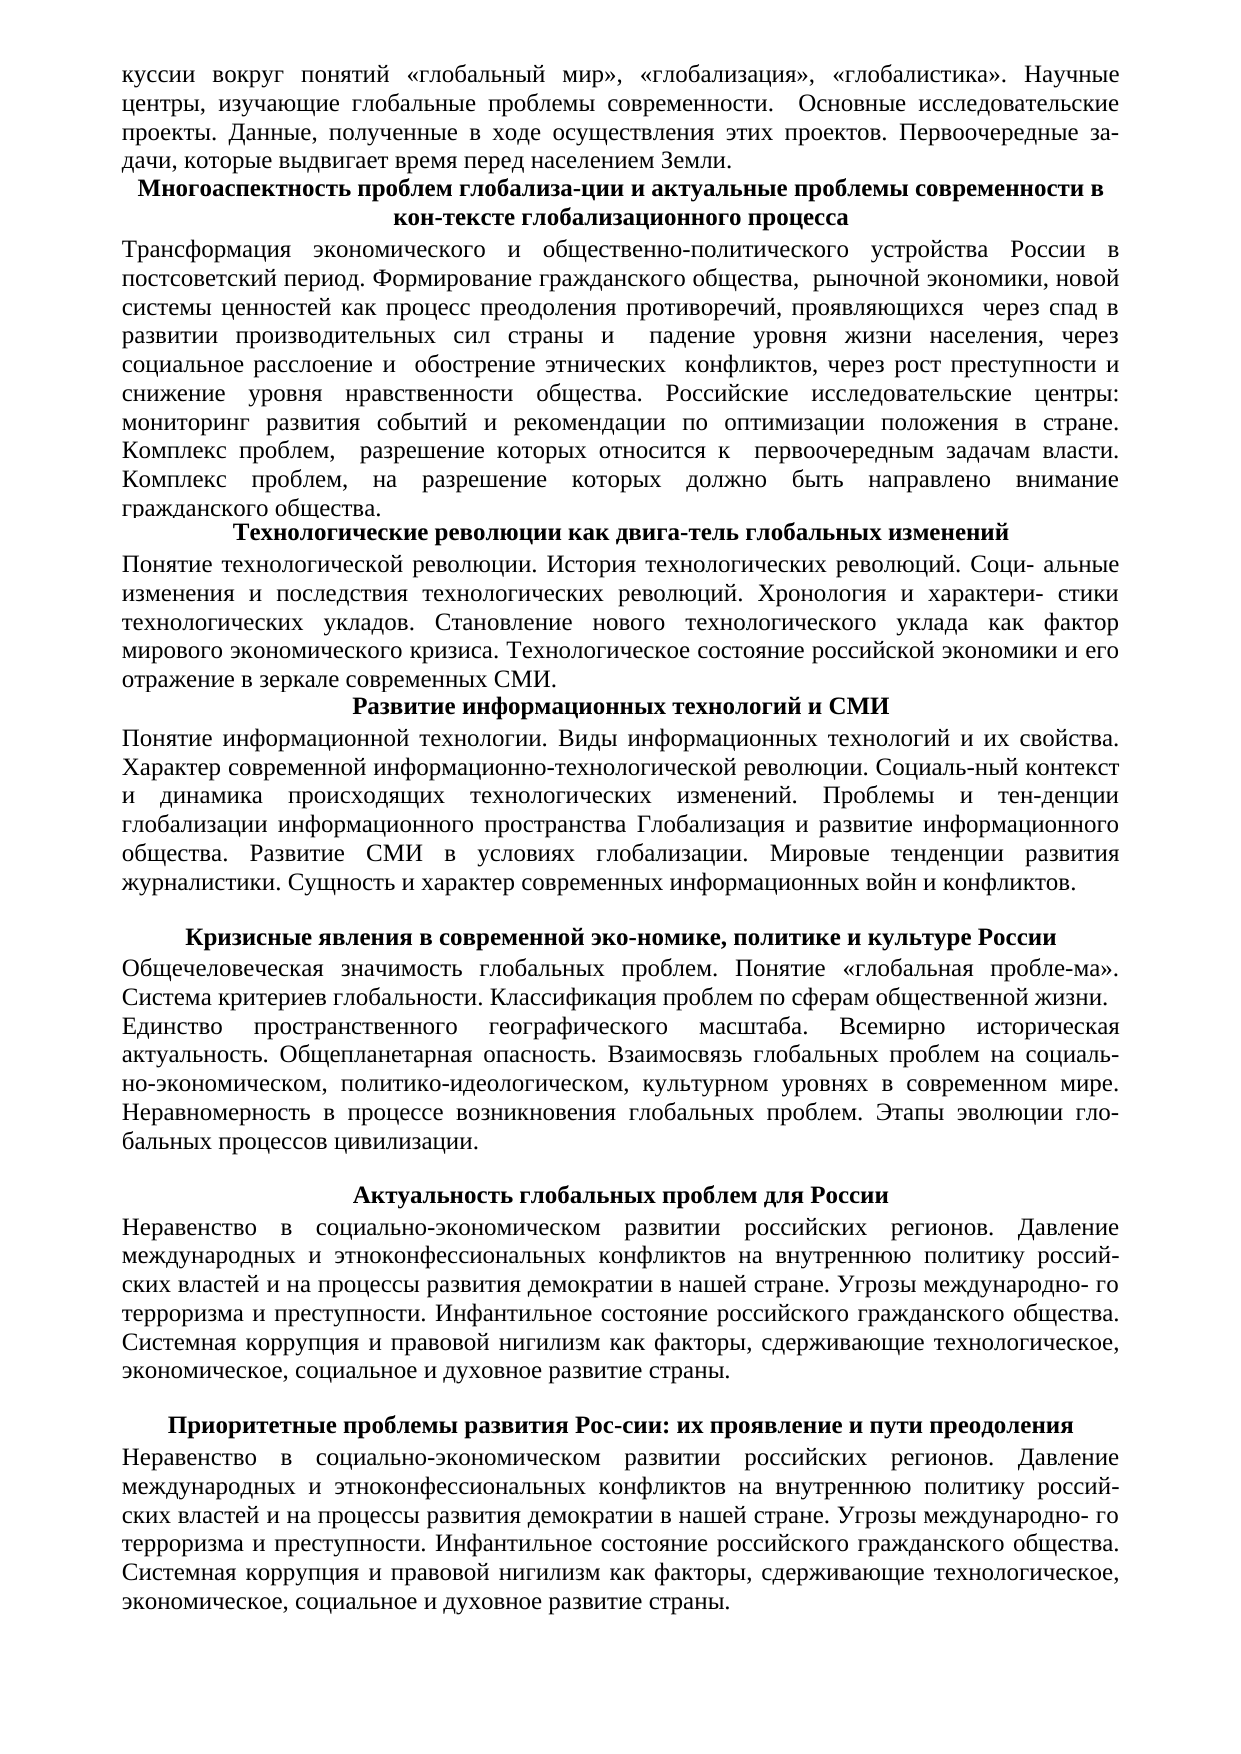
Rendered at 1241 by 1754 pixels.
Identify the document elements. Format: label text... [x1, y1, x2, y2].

table_cell Кризисные явления в современной эко-номике, политике и культуре России [118, 922, 1124, 953]
table_cell Актуальность глобальных проблем для России [118, 1180, 1124, 1212]
table_cell Приоритетные проблемы развития Рос-сии: их проявление и пути преодоления [118, 1411, 1124, 1442]
table_cell Понятие технологической революции. История технологических революций. Соци- альные изменения и последствия технологических революций. Хронология и характери- стики технологических укладов. Становление нового технологического уклада как фактор мирового экономического кризиса. Технологическое состояние российской экономики и его отражение в зеркале современных СМИ. [118, 549, 1124, 691]
table_cell Многоаспектность проблем глобализа-ции и актуальные проблемы современности в кон-тексте глобализационного процесса [118, 173, 1124, 234]
table_cell Трансформация экономического и общественно-политического устройства России в постсоветский период. Формирование гражданского общества, рыночной экономики, новой системы ценностей как процесс преодоления противоречий, проявляющихся через спад в развитии производительных сил страны и падение уровня жизни населения, через социальное расслоение и обострение этнических конфликтов, через рост преступности и снижение уровня нравственности общества. Российские исследовательские центры: мониторинг развития событий и рекомендации по оптимизации положения в стране. Комплекс проблем, разрешение которых относится к первоочередным задачам власти. Комплекс проблем, на разрешение которых должно быть направлено внимание гражданского общества. [118, 234, 1124, 517]
table_cell Понятие информационной технологии. Виды информационных технологий и их свойства. Характер современной информационно-технологической революции. Социаль-ный контекст и динамика происходящих технологических изменений. Проблемы и тен-денции глобализации информационного пространства Глобализация и развитие информационного общества. Развитие СМИ в условиях глобализации. Мировые тенденции развития журналистики. Сущность и характер современных информационных войн и конфликтов. [118, 723, 1124, 922]
table_cell Неравенство в социально-экономическом развитии российских регионов. Давление международных и этноконфессиональных конфликтов на внутреннюю политику россий- ских властей и на процессы развития демократии в нашей стране. Угрозы международно- го терроризма и преступности. Инфантильное состояние российского гражданского общества. Системная коррупция и правовой нигилизм как факторы, сдерживающие технологическое, экономическое, социальное и духовное развитие страны. [118, 1212, 1124, 1411]
table_cell Общечеловеческая значимость глобальных проблем. Понятие «глобальная пробле-ма». Система критериев глобальности. Классификация проблем по сферам общественной жизни. Единство пространственного географического масштаба. Всемирно историческая актуальность. Общепланетарная опасность. Взаимосвязь глобальных проблем на социаль- но-экономическом, политико-идеологическом, культурном уровнях в современном мире. Неравномерность в процессе возникновения глобальных проблем. Этапы эволюции гло- бальных процессов цивилизации. [118, 953, 1124, 1180]
table_header куссии вокруг понятий «глобальный мир», «глобализация», «глобалистика». Научные центры, изучающие глобальные проблемы современности. Основные исследовательские проекты. Данные, полученные в ходе осуществления этих проектов. Первоочередные за- дачи, которые выдвигает время перед населением Земли. [118, 59, 1124, 173]
table_cell Развитие информационных технологий и СМИ [118, 691, 1124, 723]
table_cell Технологические революции как двига-тель глобальных изменений [118, 518, 1124, 549]
table_cell Неравенство в социально-экономическом развитии российских регионов. Давление международных и этноконфессиональных конфликтов на внутреннюю политику россий- ских властей и на процессы развития демократии в нашей стране. Угрозы международно- го терроризма и преступности. Инфантильное состояние российского гражданского общества. Системная коррупция и правовой нигилизм как факторы, сдерживающие технологическое, экономическое, социальное и духовное развитие страны. [118, 1442, 1124, 1641]
